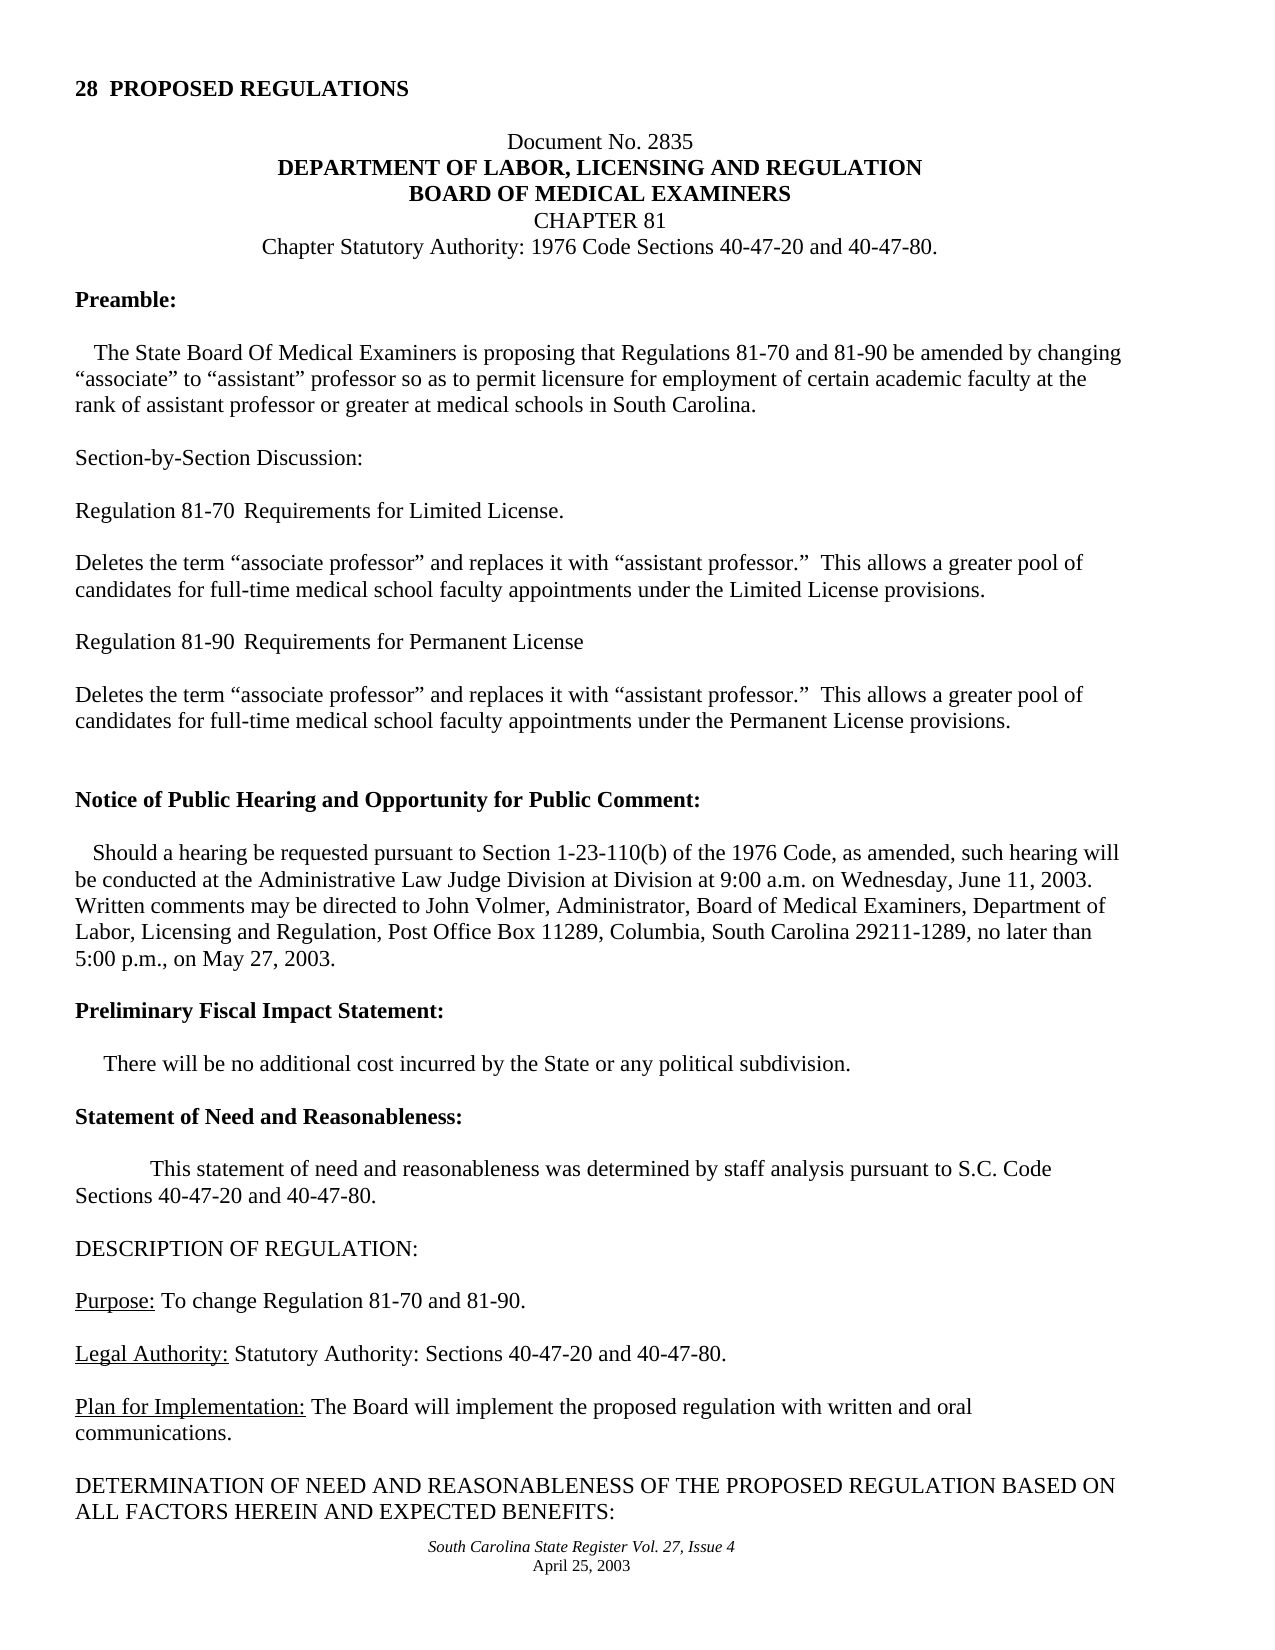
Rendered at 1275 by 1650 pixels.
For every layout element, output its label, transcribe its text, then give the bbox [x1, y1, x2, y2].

text Section-by-Section Discussion: [75, 444, 1125, 470]
list Preamble: [75, 286, 1125, 312]
list There will be no additional cost incurred by the State or any political subdivision. [75, 1050, 1125, 1076]
text BOARD OF MEDICAL EXAMINERS [75, 180, 1125, 207]
text Regulation 81-70 Requirements for Limited License. [75, 497, 1125, 523]
text DEPARTMENT OF LABOR, LICENSING AND REGULATION [75, 154, 1125, 180]
text Chapter Statutory Authority: 1976 Code Sections 40-47-20 and 40-47-80. [75, 233, 1125, 259]
text Deletes the term “associate professor” and replaces it with “assistant professor.” This allows a greater pool of candidates for full-time medical school faculty appointments under the Limited License provisions. [75, 549, 1125, 602]
text Plan for Implementation: The Board will implement the proposed regulation with written and oral communications. [75, 1393, 1125, 1445]
text Document No. 2835 [75, 128, 1125, 154]
text The State Board Of Medical Examiners is proposing that Regulations 81-70 and 81-90 be amended by changing “associate” to “assistant” professor so as to permit licensure for employment of certain academic faculty at the rank of assistant professor or greater at medical schools in South Carolina. [75, 338, 1125, 418]
text Purpose: To change Regulation 81-70 and 81-90. [75, 1287, 1125, 1314]
text Should a hearing be requested pursuant to Section 1-23-110(b) of the 1976 Code, as amended, such hearing will be conducted at the Administrative Law Judge Division at Division at 9:00 a.m. on Wednesday, June 11, 2003. Written comments may be directed to John Volmer, Administrator, Board of Medical Examiners, Department of Labor, Licensing and Regulation, Post Office Box 11289, Columbia, South Carolina 29211-1289, no later than 5:00 p.m., on May 27, 2003. [75, 839, 1125, 971]
text This statement of need and reasonableness was determined by staff analysis pursuant to S.C. Code Sections 40-47-20 and 40-47-80. [75, 1156, 1125, 1208]
text Regulation 81-90 Requirements for Permanent License [75, 628, 1125, 655]
text CHAPTER 81 [75, 207, 1125, 233]
list Preliminary Fiscal Impact Statement: [75, 997, 1125, 1024]
list DESCRIPTION OF REGULATION: [75, 1234, 1125, 1261]
text DETERMINATION OF NEED AND REASONABLENESS OF THE PROPOSED REGULATION BASED ON ALL FACTORS HEREIN AND EXPECTED BENEFITS: [75, 1472, 1125, 1524]
list Legal Authority: Statutory Authority: Sections 40-47-20 and 40-47-80. [75, 1340, 1125, 1366]
list Statement of Need and Reasonableness: [75, 1103, 1125, 1129]
list Notice of Public Hearing and Opportunity for Public Comment: [75, 787, 1125, 813]
text Deletes the term “associate professor” and replaces it with “assistant professor.” This allows a greater pool of candidates for full-time medical school faculty appointments under the Permanent License provisions. [75, 681, 1125, 734]
